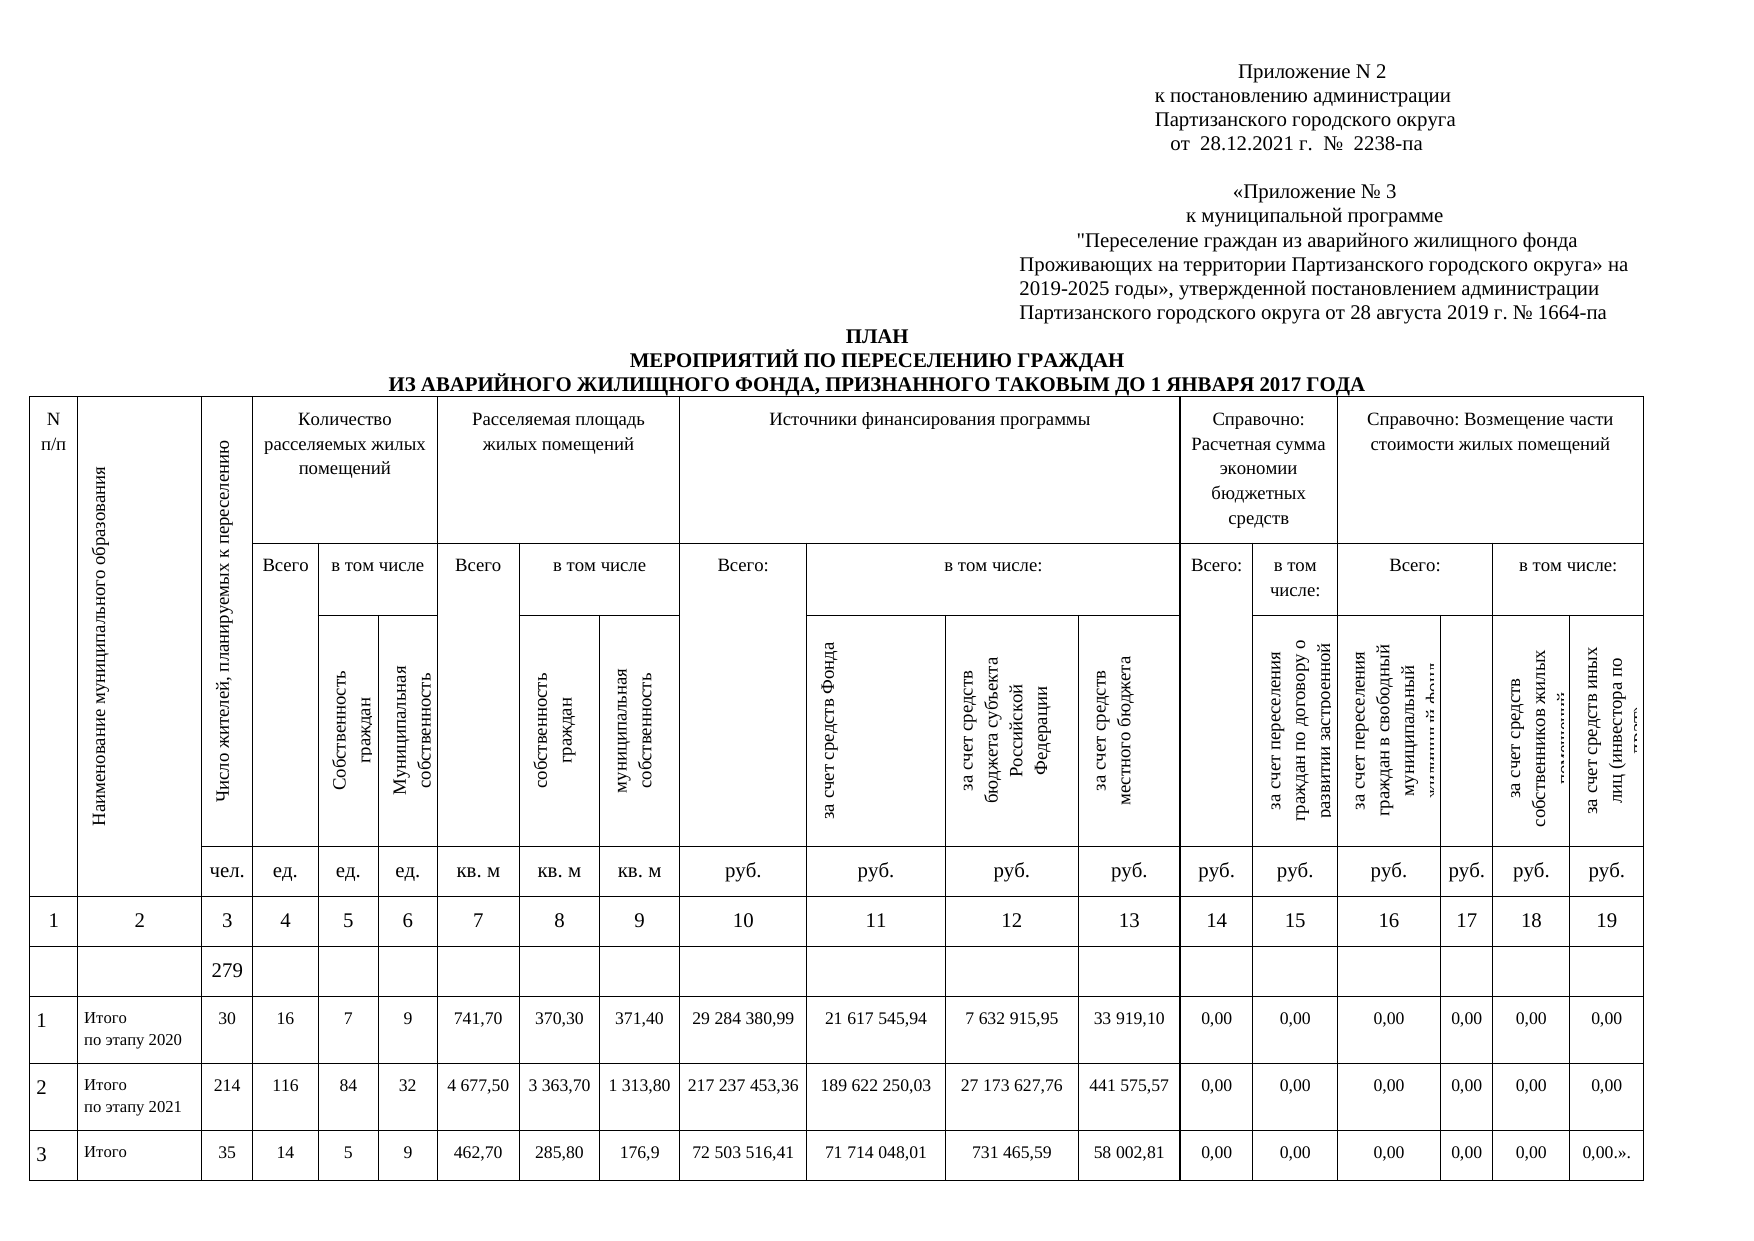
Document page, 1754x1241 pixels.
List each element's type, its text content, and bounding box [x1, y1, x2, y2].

table_cell [1493, 947, 1569, 996]
text Проживающих на территории Партизанского городского округа» на [118, 252, 1636, 276]
table_cell руб. [1253, 847, 1337, 896]
table_cell [78, 947, 201, 996]
table_cell 0,00 [1441, 1064, 1492, 1130]
table_header Справочно: Возмещение части стоимости жилых помещений [1338, 397, 1643, 542]
table_cell 6 [379, 897, 437, 946]
table_cell 0,00 [1493, 1131, 1569, 1180]
table_cell 72 503 516,41 [680, 1131, 806, 1180]
table_cell 441 575,57 [1079, 1064, 1179, 1130]
table_cell руб. [1338, 847, 1440, 896]
table_cell муниципальная собственность [600, 616, 679, 846]
table_cell 0,00 [1253, 997, 1337, 1063]
text к муниципальной программе [118, 203, 1636, 227]
table_cell в том числе [520, 544, 679, 615]
table_cell чел. [202, 847, 252, 896]
table_cell 0,00 [1338, 1064, 1440, 1130]
table_cell 3 363,70 [520, 1064, 599, 1130]
table_cell собственность граждан [520, 616, 599, 846]
table_cell 16 [1338, 897, 1440, 946]
table_cell 0,00 [1570, 1064, 1643, 1130]
table_cell 116 [253, 1064, 318, 1130]
table_cell 214 [202, 1064, 252, 1130]
table_cell за счет средств Фонда [807, 616, 945, 846]
table_cell 3 [30, 1131, 77, 1180]
table_cell 84 [319, 1064, 378, 1130]
table_cell руб. [1181, 847, 1252, 896]
table_cell 0,00.». [1570, 1131, 1643, 1180]
text Приложение N 2 [118, 59, 1636, 83]
table_cell 9 [379, 997, 437, 1063]
table_cell за счет средств иных лиц (инвестора по ДРЗТ) [1570, 616, 1643, 846]
table_cell 19 [1570, 897, 1643, 946]
table_cell 58 002,81 [1079, 1131, 1179, 1180]
table_header Справочно: Расчетная сумма экономии бюджетных средств [1181, 397, 1337, 542]
text «Приложение № 3 [118, 179, 1636, 203]
table_cell 371,40 [600, 997, 679, 1063]
table_cell 35 [202, 1131, 252, 1180]
table_cell 27 173 627,76 [946, 1064, 1078, 1130]
table_cell 21 617 545,94 [807, 997, 945, 1063]
text Партизанского городского округа от 28 августа 2019 г. № 1664-па [118, 300, 1636, 324]
table_cell ед. [379, 847, 437, 896]
table_cell Всего: [1181, 544, 1252, 846]
table_cell [1079, 947, 1179, 996]
table_cell [600, 947, 679, 996]
table_cell 0,00 [1181, 997, 1252, 1063]
table_cell ед. [319, 847, 378, 896]
table_cell 0,00 [1493, 1064, 1569, 1130]
text от 28.12.2021 г. № 2238-па [118, 131, 1636, 155]
table_cell 7 [319, 997, 378, 1063]
table_cell ед. [253, 847, 318, 896]
table_header Расселяемая площадь жилых помещений [438, 397, 679, 542]
table_cell Муниципальная собственность [379, 616, 437, 846]
table_cell 217 237 453,36 [680, 1064, 806, 1130]
table_cell 731 465,59 [946, 1131, 1078, 1180]
table_cell 71 714 048,01 [807, 1131, 945, 1180]
table_cell [1338, 947, 1440, 996]
table_cell [438, 947, 519, 996]
table_cell 4 677,50 [438, 1064, 519, 1130]
table_cell Итого по этапу 2020 [78, 997, 201, 1063]
table_cell 370,30 [520, 997, 599, 1063]
table_cell Всего [438, 544, 519, 846]
table_cell [1181, 947, 1252, 996]
table_cell 29 284 380,99 [680, 997, 806, 1063]
table_cell кв. м [520, 847, 599, 896]
table_cell [807, 947, 945, 996]
table_cell 0,00 [1441, 997, 1492, 1063]
title МЕРОПРИЯТИЙ ПО ПЕРЕСЕЛЕНИЮ ГРАЖДАН [118, 348, 1636, 372]
table_cell 17 [1441, 897, 1492, 946]
table_cell [319, 947, 378, 996]
table_header N п/п [30, 397, 77, 896]
table_cell 2 [78, 897, 201, 946]
table_cell 30 [202, 997, 252, 1063]
table_cell 1 [30, 997, 77, 1063]
table_cell кв. м [600, 847, 679, 896]
table_cell Итого по этапу 2022 [78, 1131, 201, 1180]
table_cell 0,00 [1570, 997, 1643, 1063]
table_cell 9 [379, 1131, 437, 1180]
table_cell в том числе: [1253, 544, 1337, 615]
table_cell [1441, 947, 1492, 996]
table_cell 462,70 [438, 1131, 519, 1180]
table_cell руб. [1493, 847, 1569, 896]
table_cell [379, 947, 437, 996]
table_cell 7 [438, 897, 519, 946]
table_cell [30, 947, 77, 996]
table_cell руб. [946, 847, 1078, 896]
table_cell в том числе: [1493, 544, 1643, 615]
table_cell 2 [30, 1064, 77, 1130]
table_cell [253, 947, 318, 996]
table_cell 3 [202, 897, 252, 946]
table_cell 176,9 [600, 1131, 679, 1180]
table_cell руб. [1441, 847, 1492, 896]
table_cell 15 [1253, 897, 1337, 946]
table_cell 12 [946, 897, 1078, 946]
table_header Число жителей, планируемых к переселению [202, 397, 252, 846]
table_cell 5 [319, 1131, 378, 1180]
table_cell [1441, 616, 1492, 846]
table_cell руб. [1079, 847, 1179, 896]
table_cell за счет переселения граждан по договору о развитии застроенной территории [1253, 616, 1337, 846]
table_cell Итого по этапу 2021 [78, 1064, 201, 1130]
table_cell 1 313,80 [600, 1064, 679, 1130]
table_cell [680, 947, 806, 996]
table_cell в том числе: [807, 544, 1179, 615]
table_cell 10 [680, 897, 806, 946]
table_cell 11 [807, 897, 945, 946]
table_header Наименование муниципального образования [78, 397, 201, 896]
table_cell руб. [680, 847, 806, 896]
table_cell 0,00 [1181, 1064, 1252, 1130]
table_cell Всего: [1338, 544, 1492, 615]
title ИЗ АВАРИЙНОГО ЖИЛИЩНОГО ФОНДА, ПРИЗНАННОГО ТАКОВЫМ ДО 1 ЯНВАРЯ 2017 ГОДА [118, 372, 1636, 396]
title ПЛАН [118, 324, 1636, 348]
table_cell 13 [1079, 897, 1179, 946]
table_cell 18 [1493, 897, 1569, 946]
table_cell 0,00 [1253, 1131, 1337, 1180]
table_cell 4 [253, 897, 318, 946]
table_cell кв. м [438, 847, 519, 896]
table_cell в том числе [319, 544, 437, 615]
text 2019-2025 годы», утвержденной постановлением администрации [118, 276, 1636, 300]
table_cell [946, 947, 1078, 996]
table_cell 279 [202, 947, 252, 996]
table_header Источники финансирования программы [680, 397, 1179, 542]
table_cell руб. [807, 847, 945, 896]
table_cell 0,00 [1441, 1131, 1492, 1180]
table_cell за счет переселения граждан в свободный муниципальный жилищный фонд [1338, 616, 1440, 846]
table_header Количество расселяемых жилых помещений [253, 397, 437, 542]
table_cell 741,70 [438, 997, 519, 1063]
table_cell 0,00 [1181, 1131, 1252, 1180]
text Партизанского городского округа [118, 107, 1636, 131]
table_cell 0,00 [1253, 1064, 1337, 1130]
table_cell руб. [1570, 847, 1643, 896]
table_cell 14 [253, 1131, 318, 1180]
table_cell 9 [600, 897, 679, 946]
table_cell за счет средств собственников жилых помещений [1493, 616, 1569, 846]
table_cell 0,00 [1338, 997, 1440, 1063]
table_cell 0,00 [1493, 997, 1569, 1063]
table_cell [1253, 947, 1337, 996]
table_cell 8 [520, 897, 599, 946]
table_cell 285,80 [520, 1131, 599, 1180]
table_cell 16 [253, 997, 318, 1063]
text к постановлению администрации [118, 83, 1636, 107]
table_cell 33 919,10 [1079, 997, 1179, 1063]
table_cell за счет средств бюджета субъекта Российской Федерации [946, 616, 1078, 846]
table_cell 14 [1181, 897, 1252, 946]
table_cell 1 [30, 897, 77, 946]
table_cell Собственность граждан [319, 616, 378, 846]
table_cell 5 [319, 897, 378, 946]
table_cell за счет средств местного бюджета [1079, 616, 1179, 846]
table_cell 189 622 250,03 [807, 1064, 945, 1130]
table_cell 32 [379, 1064, 437, 1130]
table_cell Всего [253, 544, 318, 846]
table_cell [1570, 947, 1643, 996]
text "Переселение граждан из аварийного жилищного фонда [118, 227, 1636, 252]
table_cell 0,00 [1338, 1131, 1440, 1180]
table_cell [520, 947, 599, 996]
table_cell 7 632 915,95 [946, 997, 1078, 1063]
table_cell Всего: [680, 544, 806, 846]
